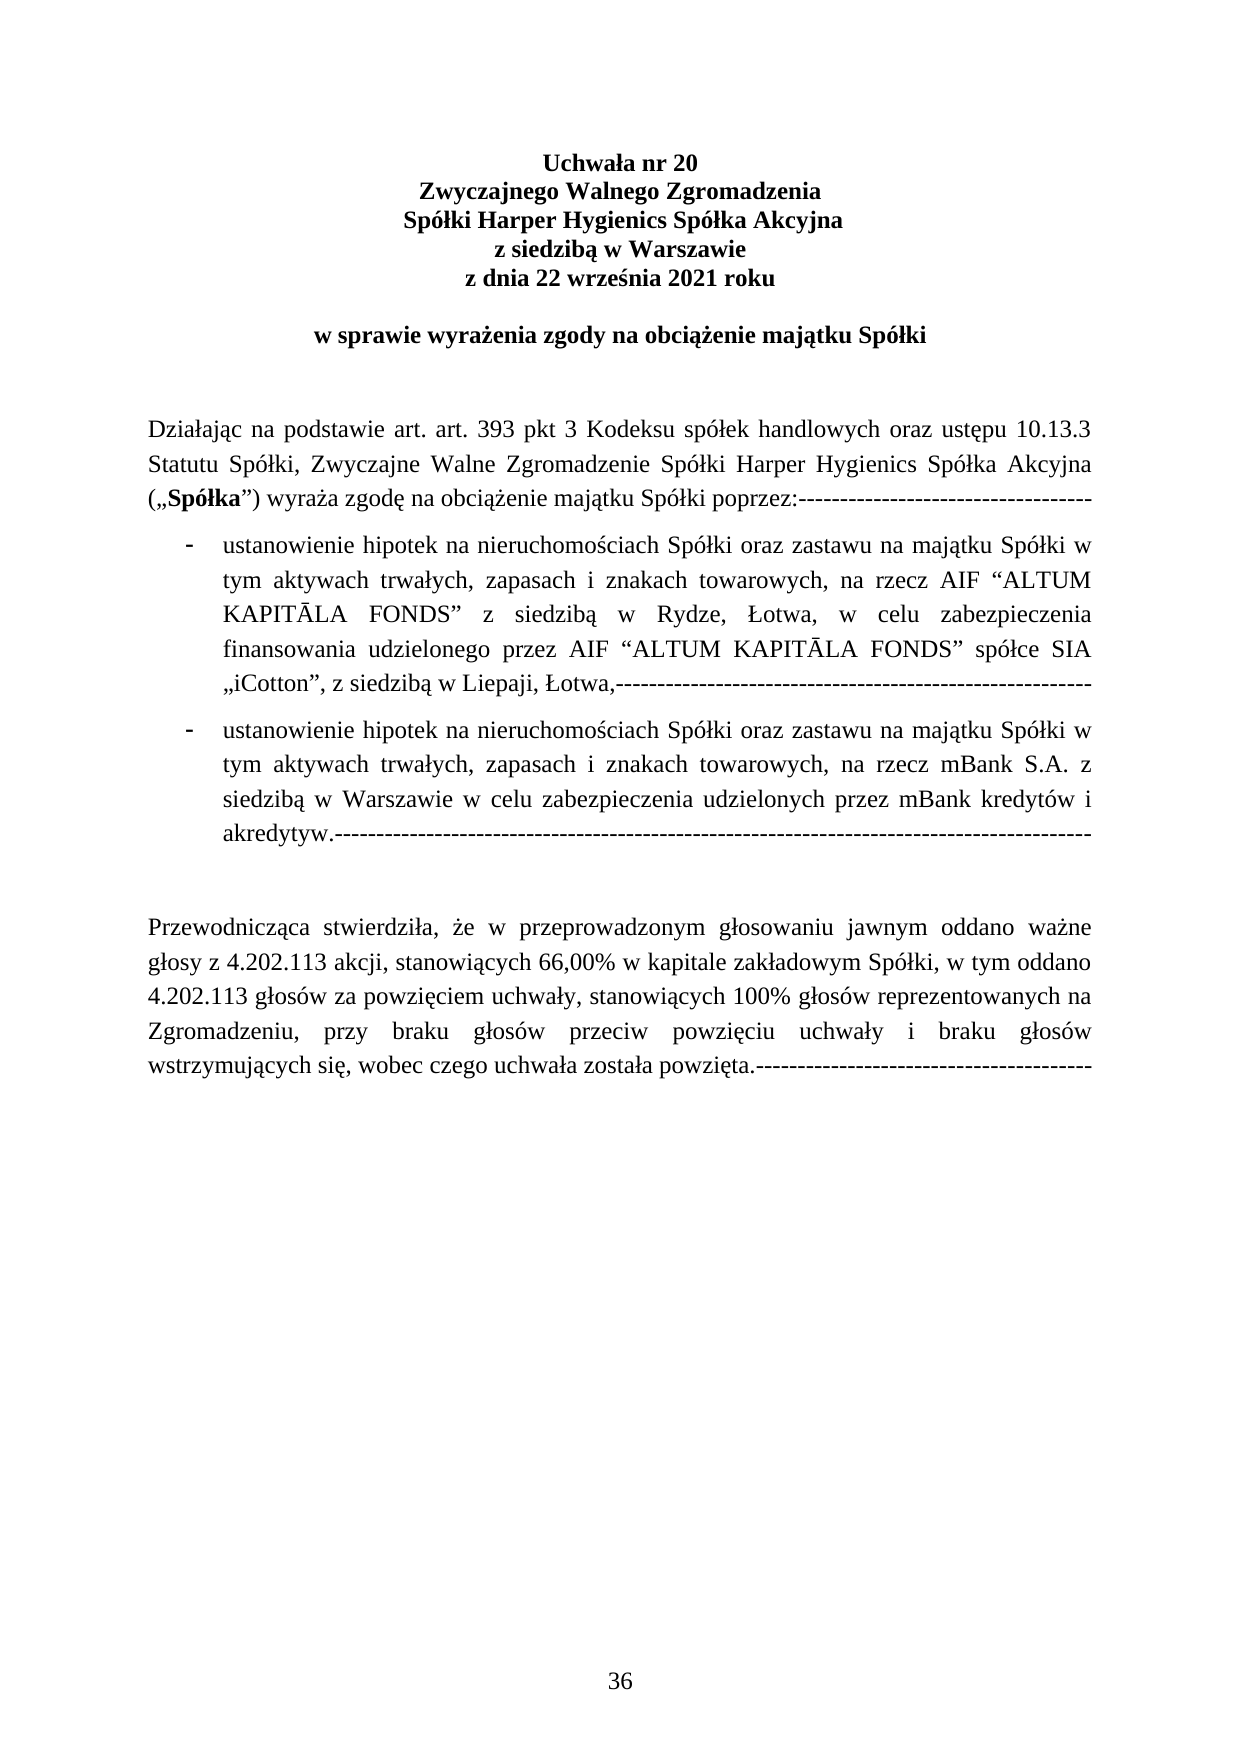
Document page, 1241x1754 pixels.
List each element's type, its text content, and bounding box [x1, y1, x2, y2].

text z dnia 22 września 2021 roku [148, 263, 1092, 291]
text Przewodnicząca stwierdziła, że w przeprowadzonym głosowaniu jawnym oddano ważne głosy z 4.202.113 akcji, stanowiących 66,00% w kapitale zakładowym Spółki, w tym oddano 4.202.113 głosów za powzięciem uchwały, stanowiących 100% głosów reprezentowanych na Zgromadzeniu, przy braku głosów przeciw powzięciu uchwały i braku głosów wstrzymujących się, wobec czego uchwała została powzięta. [148, 912, 1092, 1079]
text Spółki Harper Hygienics Spółka Akcyjna [148, 205, 1092, 234]
text Zwyczajnego Walnego Zgromadzenia [148, 176, 1092, 205]
text z siedzibą w Warszawie [148, 234, 1092, 263]
text Działając na podstawie art. art. 393 pkt 3 Kodeksu spółek handlowych oraz ustępu 10.13.3 Statutu Spółki, Zwyczajne Walne Zgromadzenie Spółki Harper Hygienics Spółka Akcyjna („Spółka”) wyraża zgodę na obciążenie majątku Spółki poprzez: [148, 414, 1092, 512]
list ustanowienie hipotek na nieruchomościach Spółki oraz zastawu na majątku Spółki w tym aktywach trwałych, zapasach i znakach towarowych, na rzecz mBank S.A. z siedzibą w Warszawie w celu zabezpieczenia udzielonych przez mBank kredytów i akredytyw. [185, 715, 1092, 847]
text Uchwała nr 20 [148, 148, 1092, 176]
list ustanowienie hipotek na nieruchomościach Spółki oraz zastawu na majątku Spółki w tym aktywach trwałych, zapasach i znakach towarowych, na rzecz AIF “ALTUM KAPITĀLA FONDS” z siedzibą w Rydze, Łotwa, w celu zabezpieczenia finansowania udzielonego przez AIF “ALTUM KAPITĀLA FONDS” spółce SIA „iCotton”, z siedzibą w Liepaji, Łotwa, [185, 530, 1092, 697]
text w sprawie wyrażenia zgody na obciążenie majątku Spółki [148, 320, 1092, 349]
